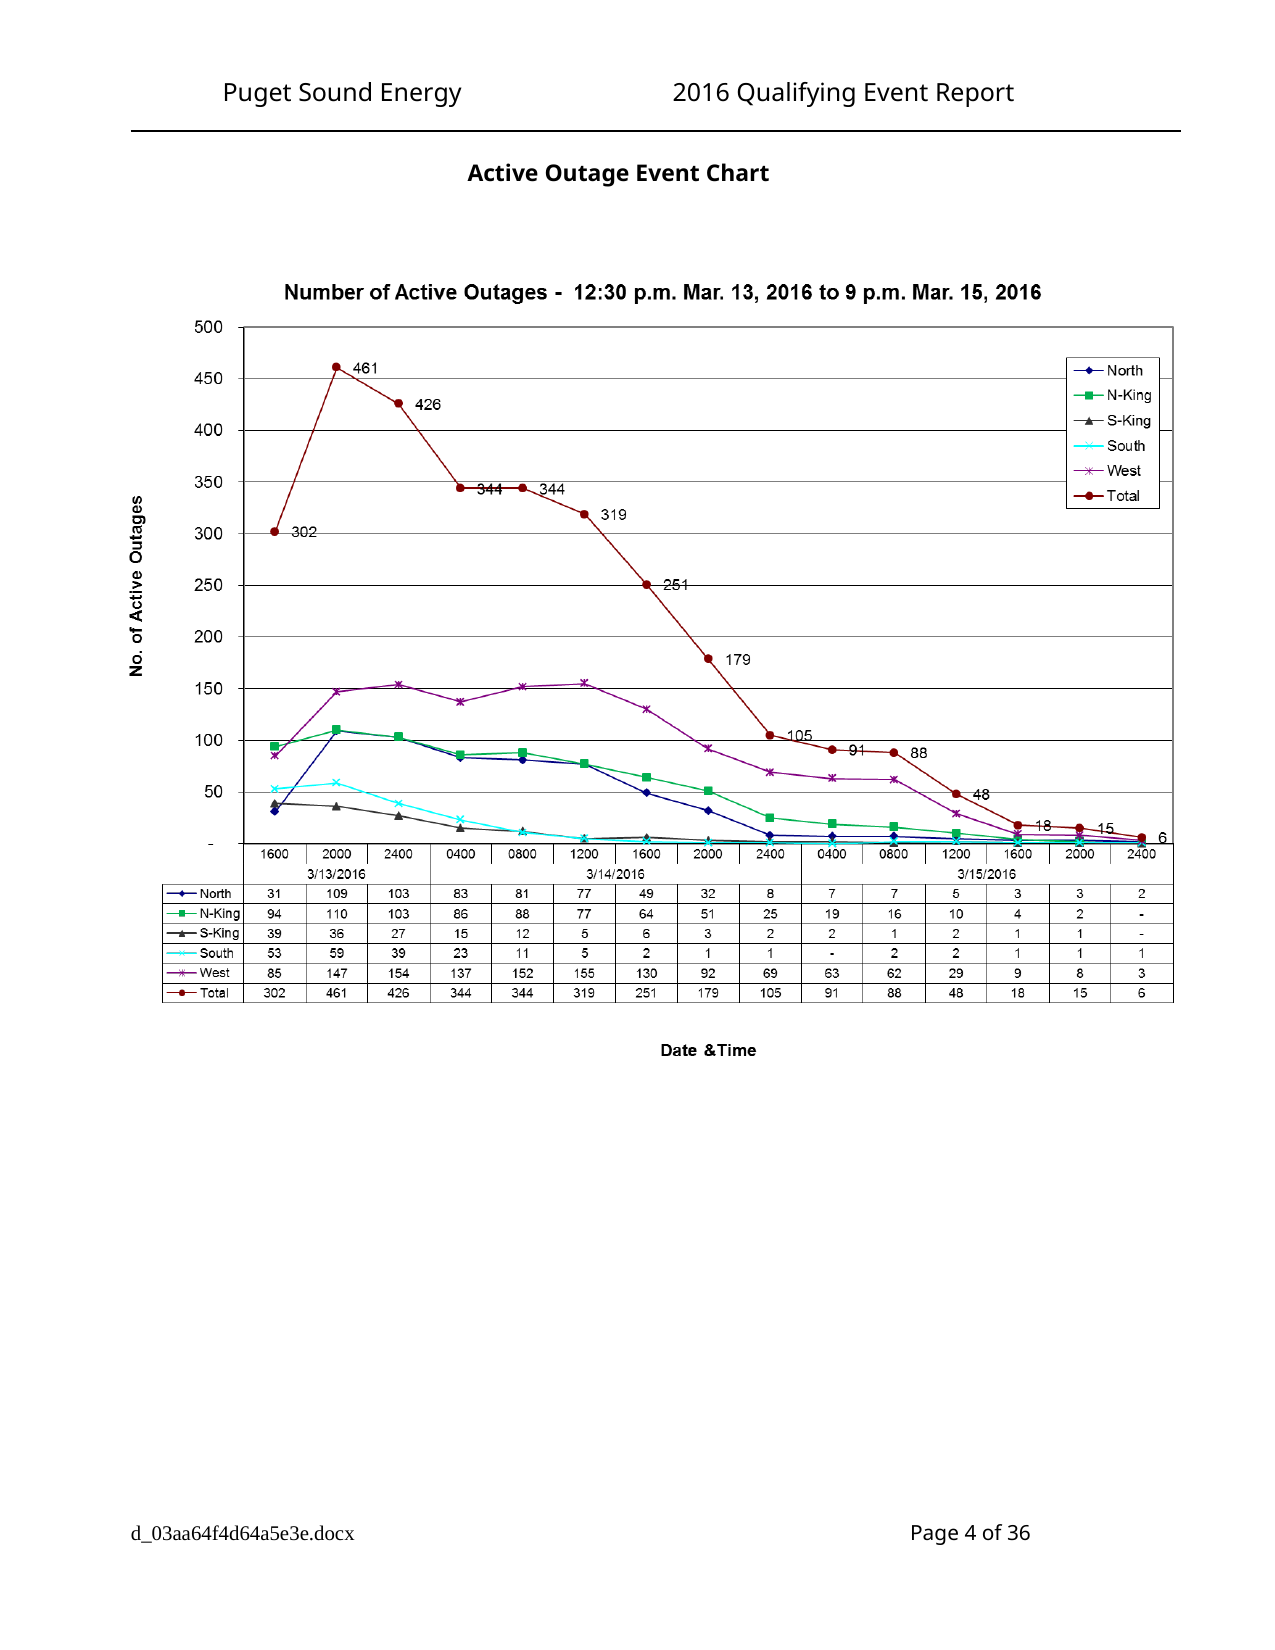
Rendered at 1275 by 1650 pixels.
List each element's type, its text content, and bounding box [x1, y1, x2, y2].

subtitle Active Outage Event Chart [131, 157, 1106, 188]
picture [111, 260, 1211, 1082]
